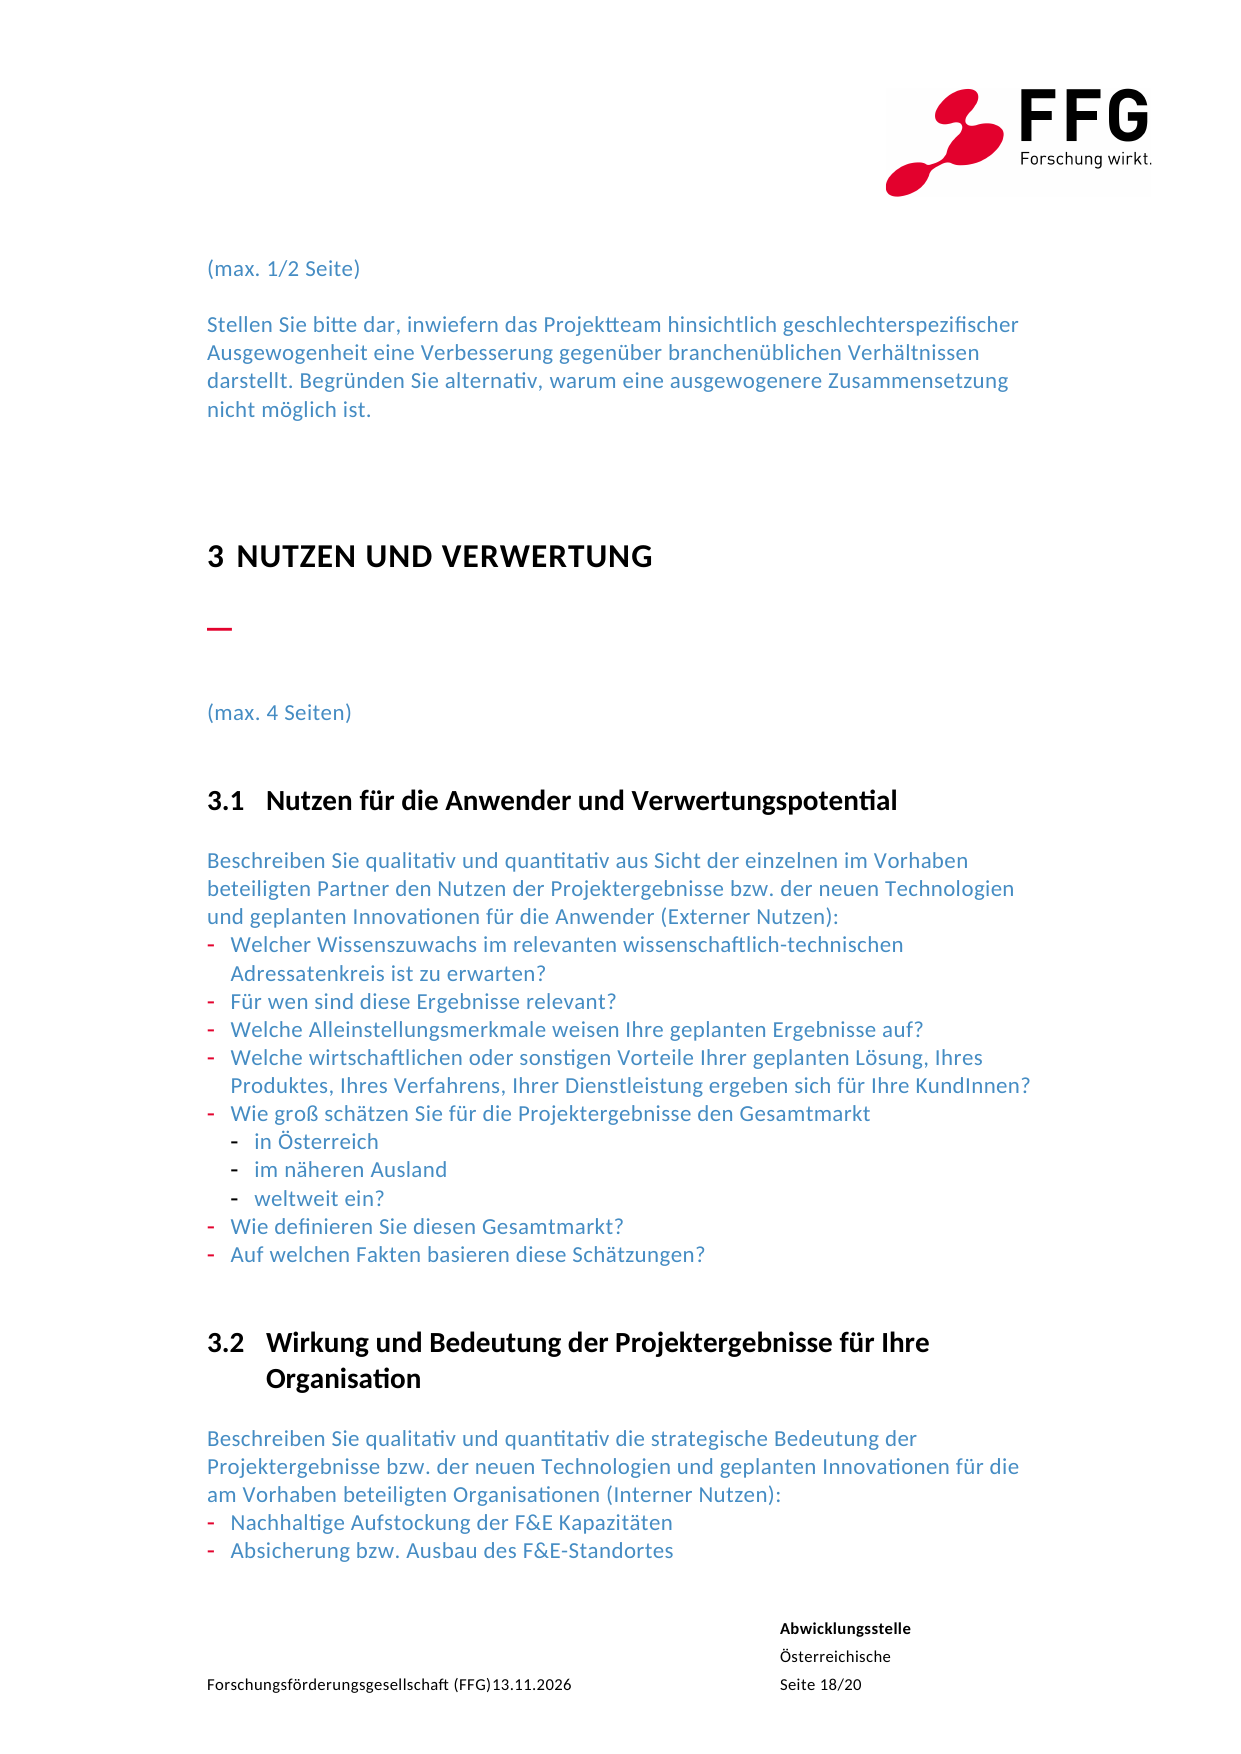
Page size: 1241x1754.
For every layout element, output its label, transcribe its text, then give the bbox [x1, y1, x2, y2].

text _ [207, 576, 1033, 637]
subtitle Nutzen und Verwertung [207, 535, 1033, 576]
text in Österreich [230, 1127, 1033, 1156]
text Stellen Sie bitte dar, inwiefern das Projektteam hinsichtlich geschlechterspezifischer Ausgewogenheit eine Verbesserung gegenüber branchenüblichen Verhältnissen darstellt. Begründen Sie alternativ, warum eine ausgewogenere Zusammensetzung nicht möglich ist. [207, 310, 1033, 423]
text Welche wirtschaftlichen oder sonstigen Vorteile Ihrer geplanten Lösung, Ihres Produktes, Ihres Verfahrens, Ihrer Dienstleistung ergeben sich für Ihre KundInnen? [207, 1043, 1033, 1099]
picture [885, 88, 1152, 197]
text Für wen sind diese Ergebnisse relevant? [207, 987, 1033, 1015]
text Beschreiben Sie qualitativ und quantitativ aus Sicht der einzelnen im Vorhaben beteiligten Partner den Nutzen der Projektergebnisse bzw. der neuen Technologien und geplanten Innovationen für die Anwender (Externer Nutzen): [207, 846, 1033, 931]
text Wie definieren Sie diesen Gesamtmarkt? [207, 1212, 1033, 1240]
text Nachhaltige Aufstockung der F&E Kapazitäten [207, 1508, 1033, 1536]
text Wie groß schätzen Sie für die Projektergebnisse den Gesamtmarkt [207, 1099, 1033, 1127]
text Beschreiben Sie qualitativ und quantitativ die strategische Bedeutung der Projektergebnisse bzw. der neuen Technologien und geplanten Innovationen für die am Vorhaben beteiligten Organisationen (Interner Nutzen): [207, 1424, 1033, 1508]
text (max. 1/2 Seite) [207, 254, 1033, 282]
text Auf welchen Fakten basieren diese Schätzungen? [207, 1240, 1033, 1268]
text im näheren Ausland [230, 1156, 1033, 1184]
text (max. 4 Seiten) [207, 698, 1033, 726]
text Welcher Wissenszuwachs im relevanten wissenschaftlich-technischen Adressatenkreis ist zu erwarten? [207, 931, 1033, 987]
subtitle Wirkung und Bedeutung der Projektergebnisse für Ihre Organisation [207, 1324, 1033, 1396]
subtitle Nutzen für die Anwender und Verwertungspotential [207, 782, 1033, 818]
text Welche Alleinstellungsmerkmale weisen Ihre geplanten Ergebnisse auf? [207, 1015, 1033, 1043]
text weltweit ein? [230, 1184, 1033, 1212]
text Absicherung bzw. Ausbau des F&E-Standortes [207, 1536, 1033, 1564]
